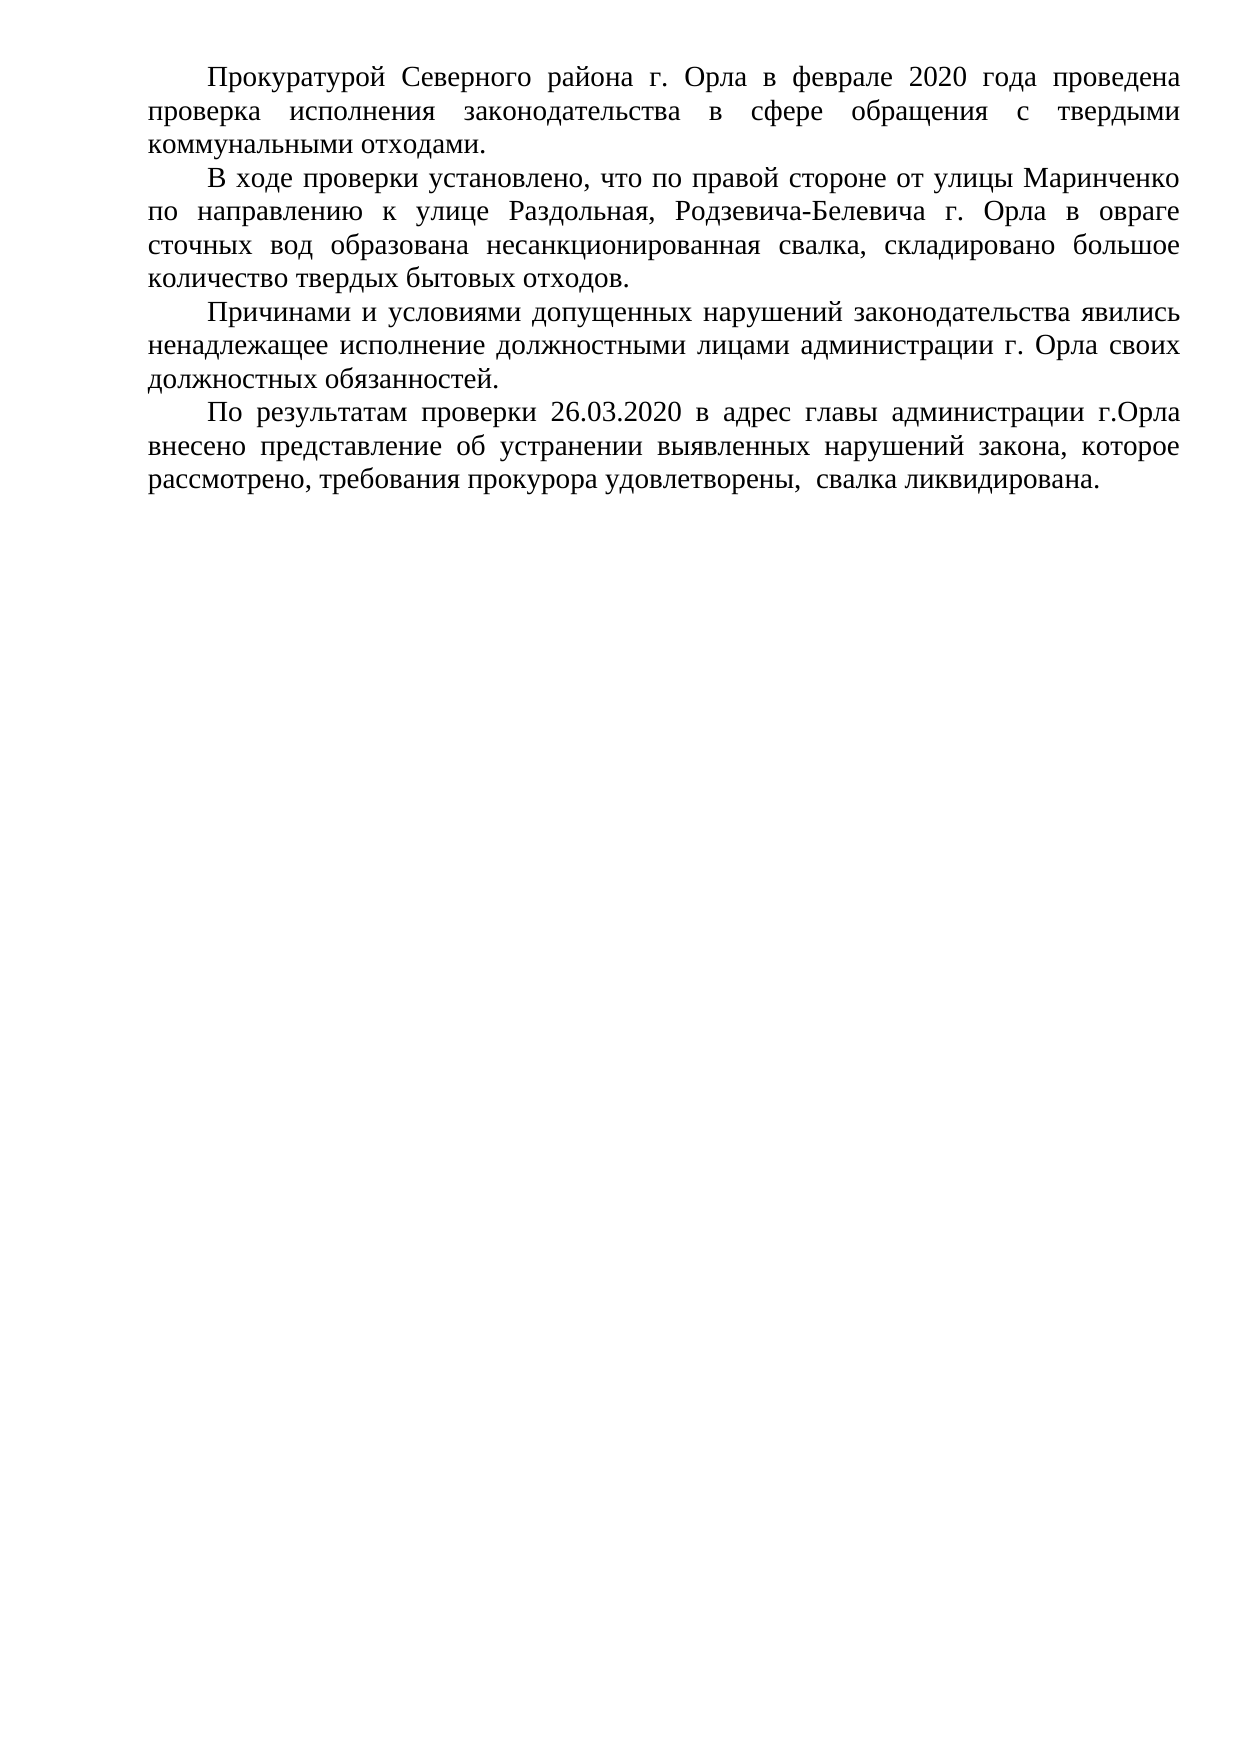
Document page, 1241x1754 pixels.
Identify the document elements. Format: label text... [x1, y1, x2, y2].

text В ходе проверки установлено, что по правой стороне от улицы Маринченко по направлению к улице Раздольная, Родзевича-Белевича г. Орла в овраге сточных вод образована несанкционированная свалка, складировано большое количество твердых бытовых отходов. [148, 160, 1181, 294]
text По результатам проверки 26.03.2020 в адрес главы администрации г.Орла внесено представление об устранении выявленных нарушений закона, которое рассмотрено, требования прокурора удовлетворены, свалка ликвидирована. [148, 394, 1181, 495]
text Прокуратурой Северного района г. Орла в феврале 2020 года проведена проверка исполнения законодательства в сфере обращения с твердыми коммунальными отходами. [148, 59, 1181, 160]
text Причинами и условиями допущенных нарушений законодательства явились ненадлежащее исполнение должностными лицами администрации г. Орла своих должностных обязанностей. [148, 294, 1181, 394]
